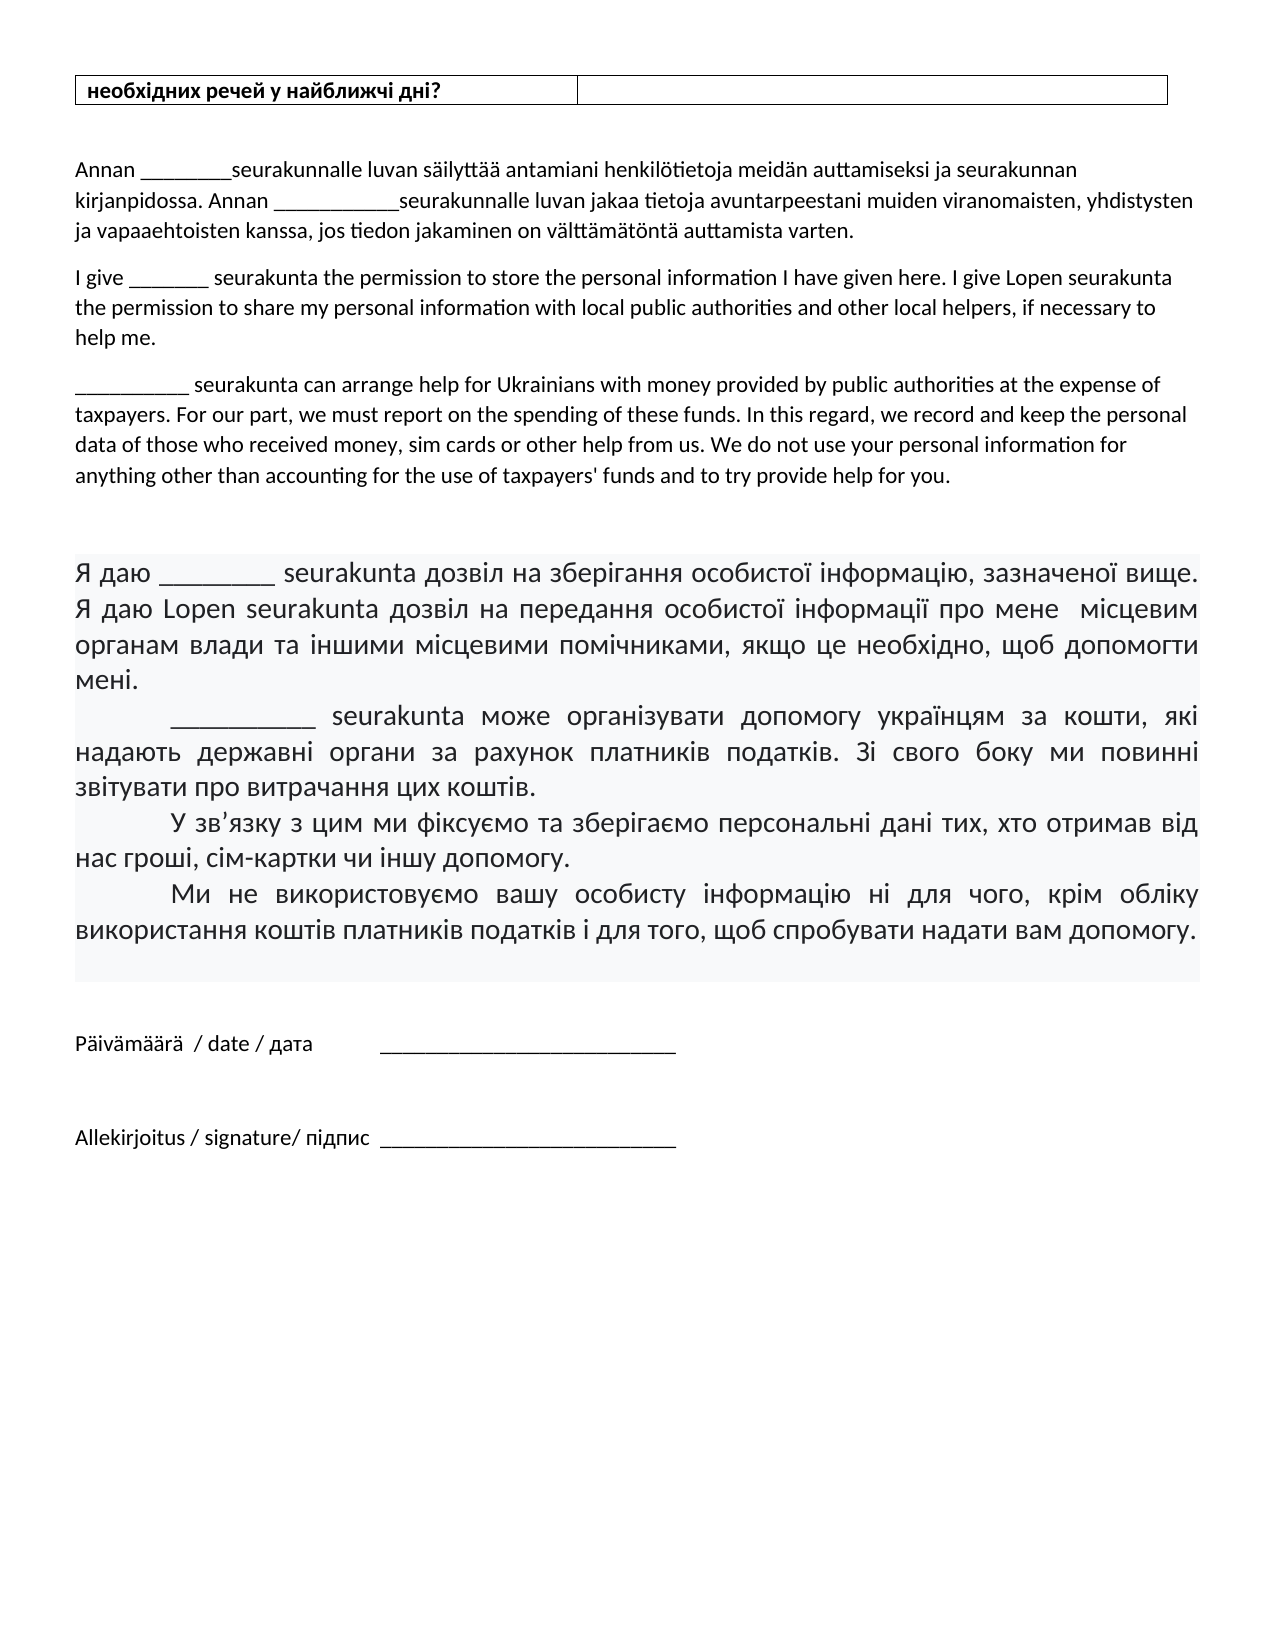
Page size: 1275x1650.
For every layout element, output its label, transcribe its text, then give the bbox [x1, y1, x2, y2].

text Annan ________seurakunnalle luvan säilyttää antamiani henkilötietoja meidän auttamiseksi ja seurakunnan kirjanpidossa. Annan ___________seurakunnalle luvan jakaa tietoja avuntarpeestani muiden viranomaisten, yhdistysten ja vapaaehtoisten kanssa, jos tiedon jakaminen on välttämätöntä auttamista varten. [75, 156, 1200, 244]
text I give _______ seurakunta the permission to store the personal information I have given here. I give Lopen seurakunta the permission to share my personal information with local public authorities and other local helpers, if necessary to help me. [75, 263, 1200, 351]
text Allekirjoitus / signature/ підпис __________________________ [75, 1123, 1200, 1151]
text Ми не використовуємо вашу особисту інформацію ні для чого, крім обліку використання коштів платників податків і для того, щоб спробувати надати вам допомогу. [75, 875, 1200, 946]
text У зв’язку з цим ми фіксуємо та зберігаємо персональні дані тих, хто отримав від нас гроші, сім-картки чи іншу допомогу. [75, 804, 1200, 875]
text Päivämäärä / date / дата __________________________ [75, 1029, 1200, 1057]
text Я даю ________ seurakunta дозвіл на зберігання особистої інформацію, зазначеної вище. Я даю Lopen seurakunta дозвіл на передання особистої інформації про мене місцевим органам влади та іншими місцевими помічниками, якщо це необхідно, щоб допомогти мені. [75, 554, 1200, 697]
text __________ seurakunta can arrange help for Ukrainians with money provided by public authorities at the expense of taxpayers. For our part, we must report on the spending of these funds. In this regard, we record and keep the personal data of those who received money, sim cards or other help from us. We do not use your personal information for anything other than accounting for the use of taxpayers' funds and to try provide help for you. [75, 370, 1200, 489]
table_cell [76, 76, 577, 104]
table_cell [578, 76, 1167, 104]
text __________ seurakunta може організувати допомогу українцям за кошти, які надають державні органи за рахунок платників податків. Зі свого боку ми повинні звітувати про витрачання цих коштів. [75, 697, 1200, 804]
